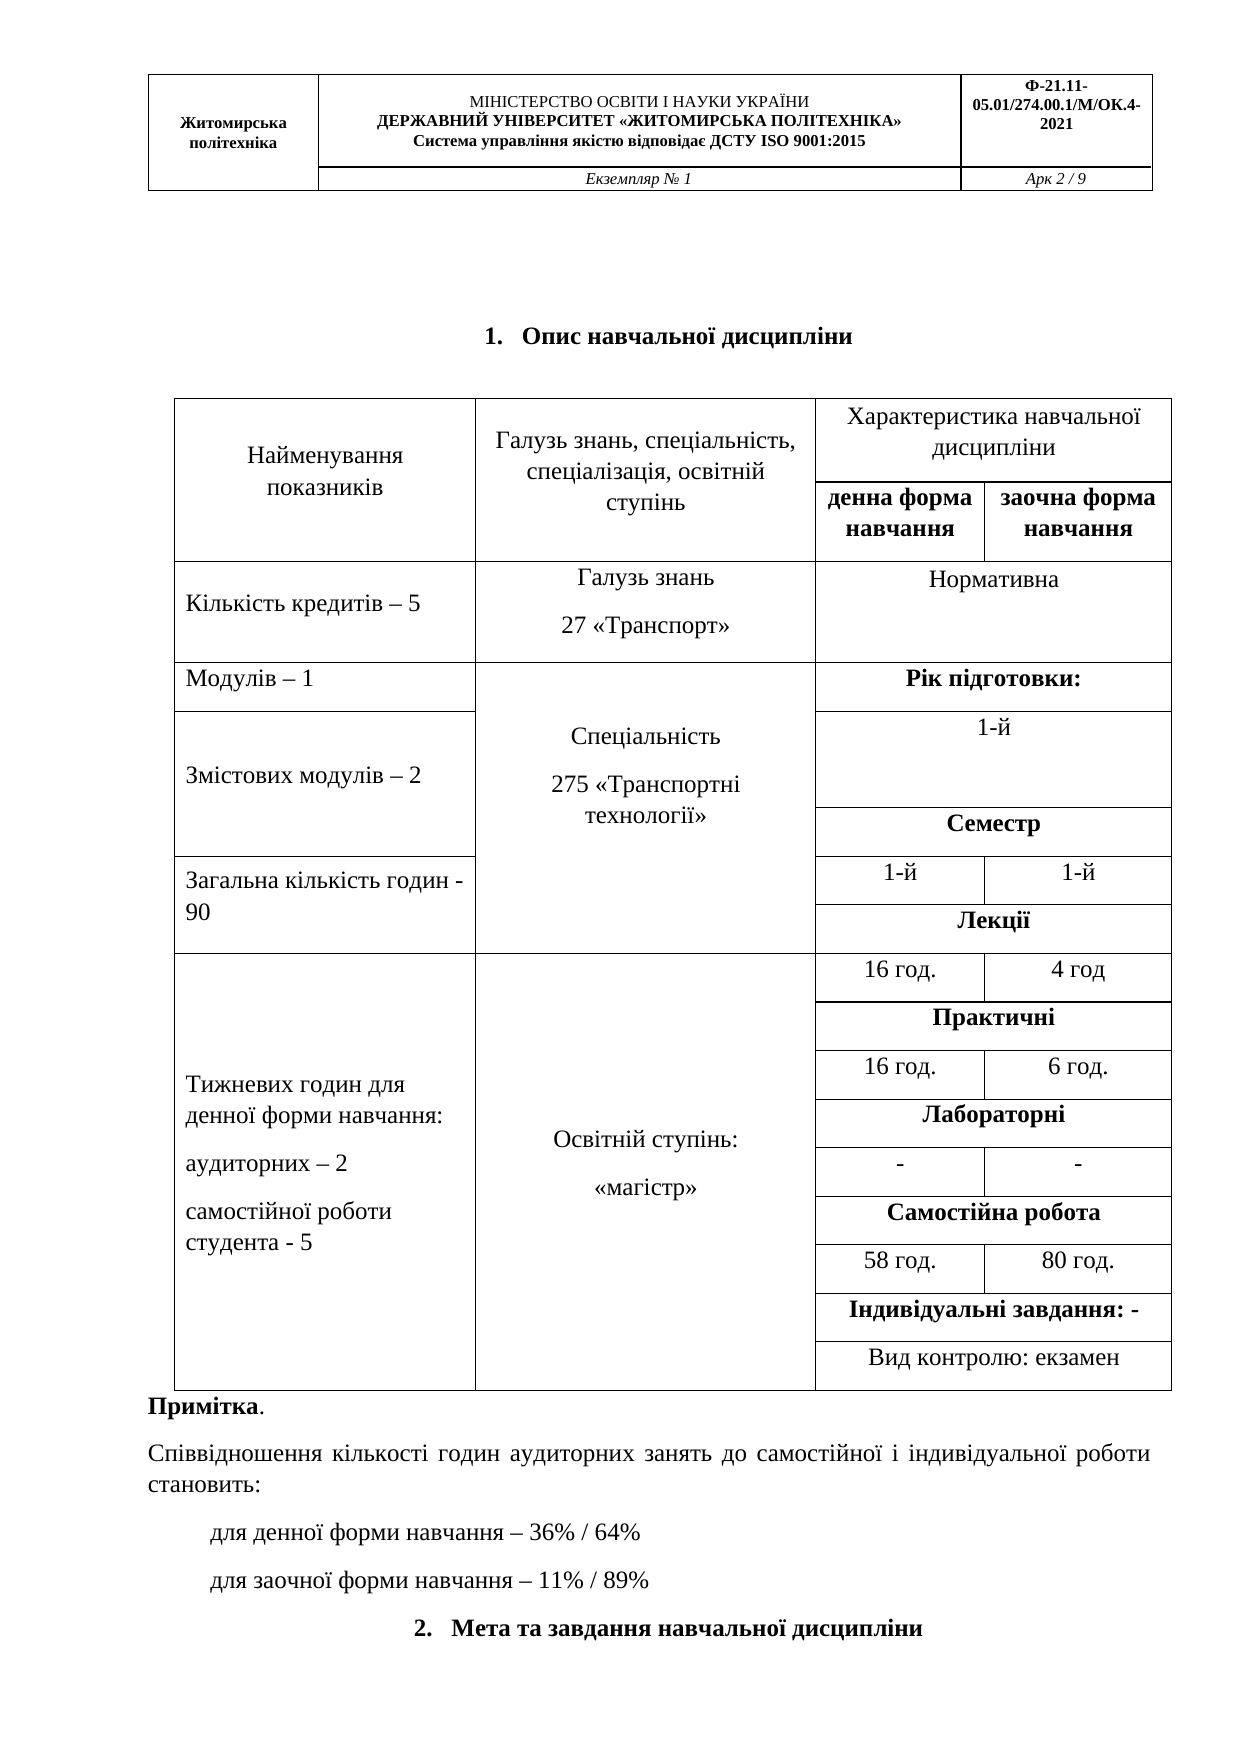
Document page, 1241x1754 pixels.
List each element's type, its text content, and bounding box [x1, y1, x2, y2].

table_cell Кількість кредитів – 5 [175, 562, 475, 662]
table_cell 16 год. [816, 1051, 984, 1098]
table_header Характеристика навчальної дисципліни [816, 399, 1171, 481]
table_cell 80 год. [985, 1245, 1171, 1293]
subtitle Опис навчальної дисципліни [185, 321, 1152, 350]
table_cell Нормативна [816, 562, 1171, 662]
table_cell Індивідуальні завдання: - [816, 1294, 1171, 1341]
text Співвідношення кількості годин аудиторних занять до самостійної і індивідуальної роботи становить: [148, 1438, 1152, 1498]
table_cell Семестр [816, 808, 1171, 856]
table_cell 16 год. [816, 954, 984, 1001]
table_cell Освітній ступінь: «магістр» [476, 954, 815, 1390]
table_cell Лекції [816, 905, 1171, 953]
table_cell 1-й [816, 712, 1171, 807]
table_header Найменування показників [175, 399, 475, 561]
table_cell Спеціальність 275 «Транспортні технології» [476, 663, 815, 953]
table_cell - [985, 1148, 1171, 1196]
table_cell 1-й [816, 857, 984, 904]
table_cell Вид контролю: екзамен [816, 1342, 1171, 1390]
table_cell Рік підготовки: [816, 663, 1171, 711]
table_cell Самостійна робота [816, 1197, 1171, 1244]
table_cell денна форма навчання [816, 483, 984, 561]
table_cell 58 год. [816, 1245, 984, 1293]
table_cell 6 год. [985, 1051, 1171, 1098]
table_cell заочна форма навчання [985, 483, 1171, 561]
table_header Галузь знань, спеціальність, спеціалізація, освітній ступінь [476, 399, 815, 561]
text Примітка. [148, 1391, 1152, 1419]
table_cell 1-й [985, 857, 1171, 904]
table_cell Галузь знань 27 «Транспорт» [476, 562, 815, 662]
text для заочної форми навчання – 11% / 89% [148, 1565, 1152, 1594]
table_cell - [816, 1148, 984, 1196]
list Мета та завдання навчальної дисципліни [185, 1613, 1152, 1641]
table_cell Лабораторні [816, 1100, 1171, 1147]
table_cell Загальна кількість годин -90 [175, 857, 475, 953]
table_cell Змістових модулів – 2 [175, 712, 475, 856]
table_cell 4 год [985, 954, 1171, 1001]
table_cell Практичні [816, 1003, 1171, 1050]
table_cell Модулів – 1 [175, 663, 475, 711]
text для денної форми навчання – 36% / 64% [148, 1517, 1152, 1546]
table_cell Тижневих годин для денної форми навчання: аудиторних – 2 самостійної роботи студента - 5 [175, 954, 475, 1390]
